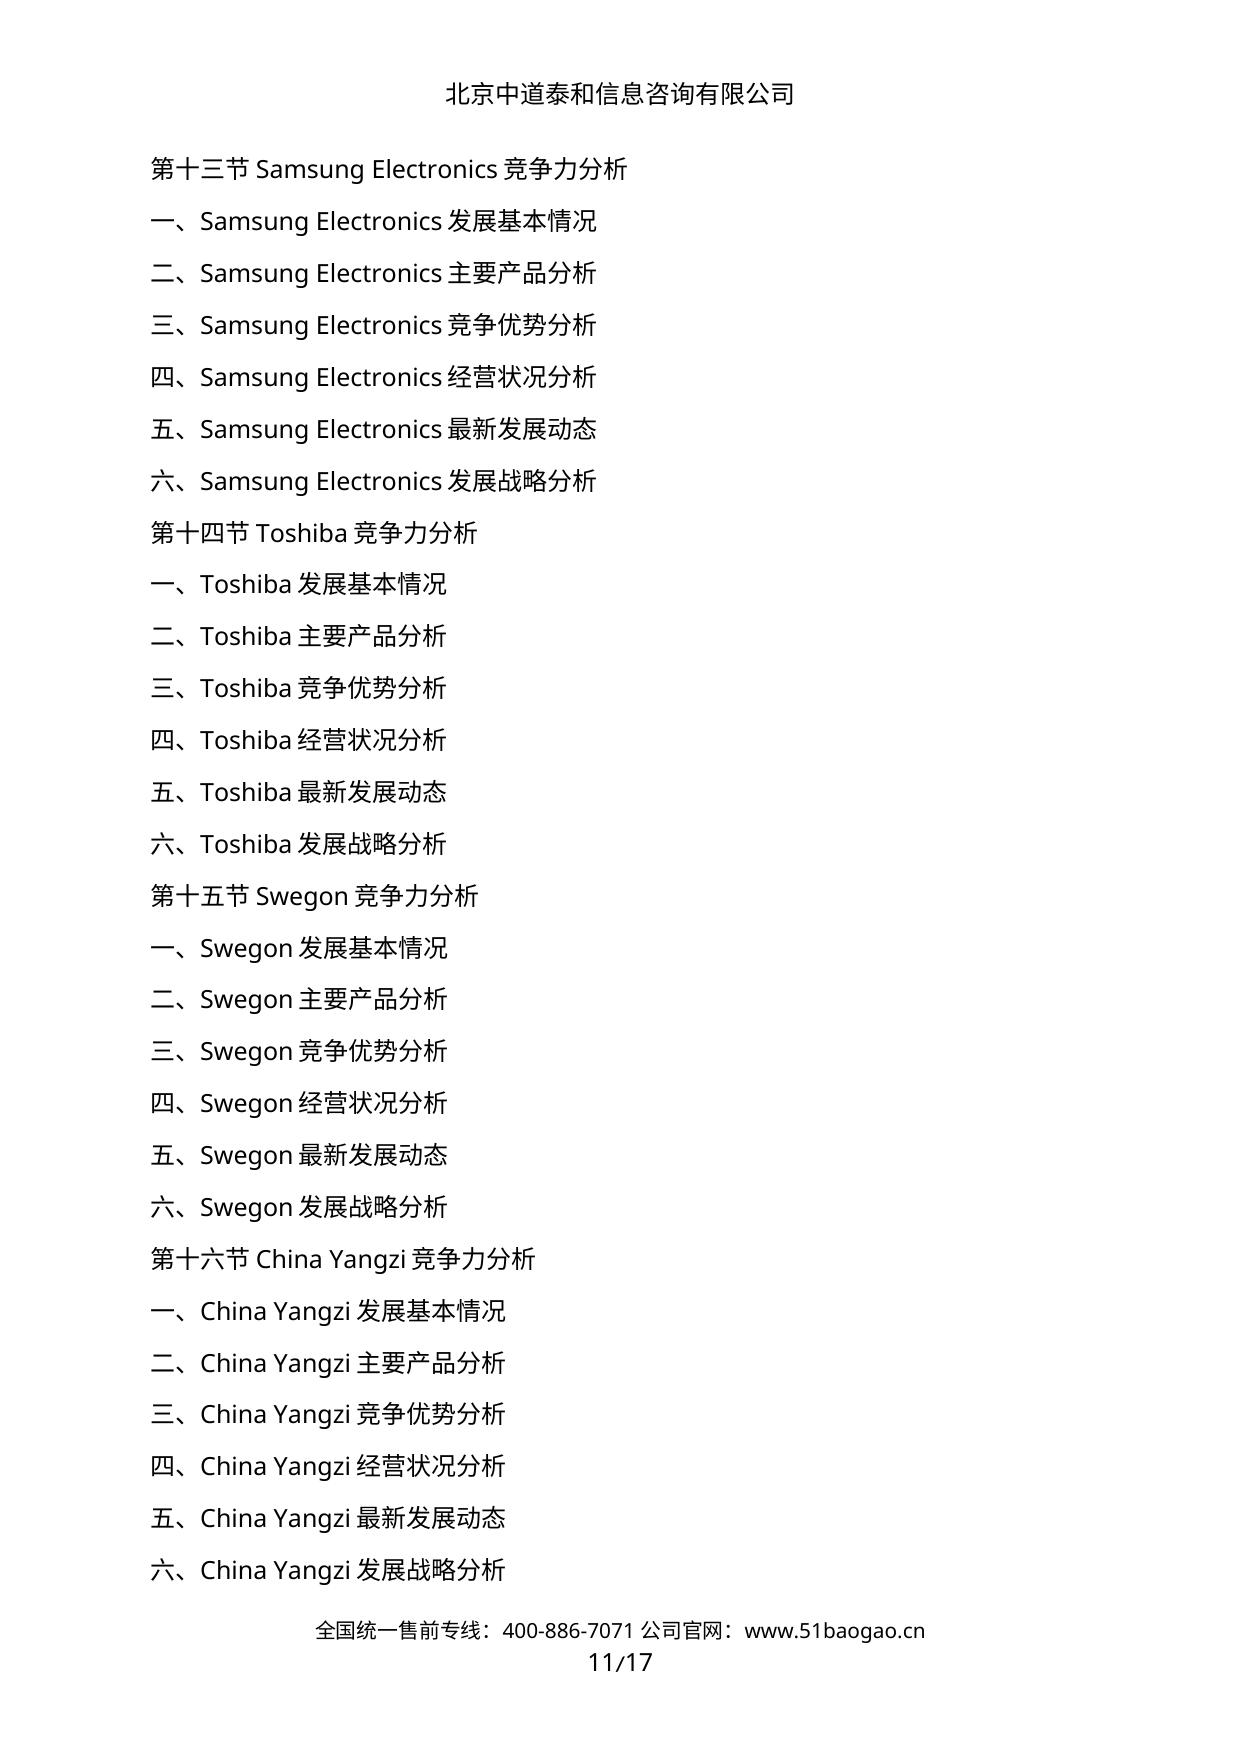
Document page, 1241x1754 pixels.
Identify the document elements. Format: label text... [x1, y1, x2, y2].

text 第十三节 Samsung Electronics竞争力分析 [150, 150, 1090, 186]
text 三、China Yangzi竞争优势分析 [150, 1395, 1090, 1431]
text 六、Swegon发展战略分析 [150, 1187, 1090, 1224]
text 一、Samsung Electronics发展基本情况 [150, 202, 1090, 238]
text 四、Samsung Electronics经营状况分析 [150, 357, 1090, 394]
text 四、Swegon经营状况分析 [150, 1084, 1090, 1120]
text 五、China Yangzi最新发展动态 [150, 1499, 1090, 1535]
text 三、Swegon竞争优势分析 [150, 1032, 1090, 1068]
text 一、China Yangzi发展基本情况 [150, 1291, 1090, 1327]
text 第十五节 Swegon竞争力分析 [150, 876, 1090, 912]
text 六、Toshiba发展战略分析 [150, 824, 1090, 861]
text 第十六节 China Yangzi竞争力分析 [150, 1239, 1090, 1276]
text 三、Samsung Electronics竞争优势分析 [150, 306, 1090, 342]
text 四、Toshiba经营状况分析 [150, 721, 1090, 757]
text 五、Toshiba最新发展动态 [150, 772, 1090, 809]
text 六、Samsung Electronics发展战略分析 [150, 461, 1090, 497]
text 一、Toshiba发展基本情况 [150, 565, 1090, 601]
text 三、Toshiba竞争优势分析 [150, 669, 1090, 705]
text 二、Toshiba主要产品分析 [150, 617, 1090, 653]
text 五、Swegon最新发展动态 [150, 1136, 1090, 1172]
text 六、China Yangzi发展战略分析 [150, 1551, 1090, 1587]
text 二、Swegon主要产品分析 [150, 980, 1090, 1016]
text 二、Samsung Electronics主要产品分析 [150, 254, 1090, 290]
text 五、Samsung Electronics最新发展动态 [150, 409, 1090, 446]
text 四、China Yangzi经营状况分析 [150, 1447, 1090, 1483]
text 第十四节 Toshiba竞争力分析 [150, 513, 1090, 549]
text 二、China Yangzi主要产品分析 [150, 1343, 1090, 1379]
text 一、Swegon发展基本情况 [150, 928, 1090, 964]
